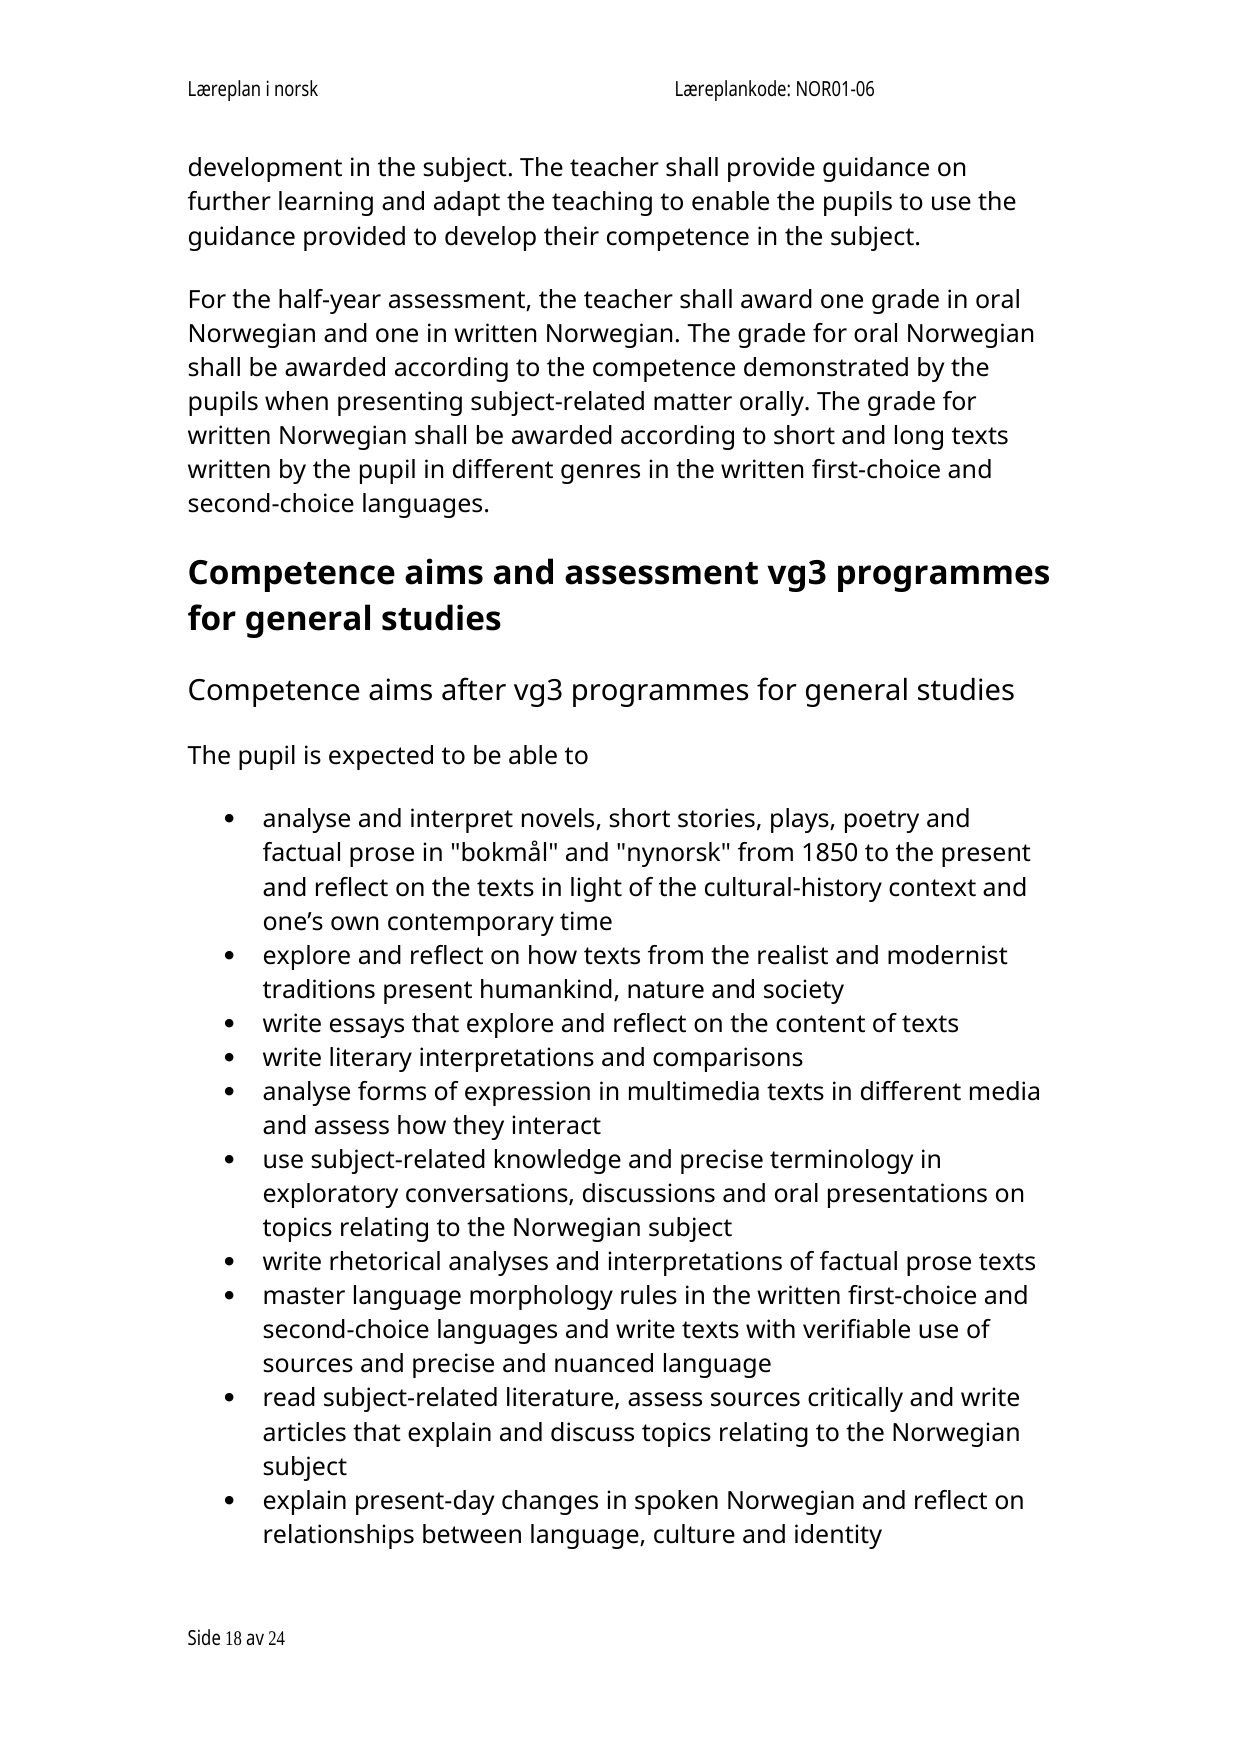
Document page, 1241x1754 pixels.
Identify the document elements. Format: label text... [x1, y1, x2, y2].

list master language morphology rules in the written first-choice and second-choice languages and write texts with verifiable use of sources and precise and nuanced language [225, 1278, 1053, 1380]
list write essays that explore and reflect on the content of texts [225, 1005, 1053, 1039]
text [187, 150, 1053, 252]
list write rhetorical analyses and interpretations of factual prose texts [225, 1244, 1053, 1278]
list analyse and interpret novels, short stories, plays, poetry and factual prose in "bokmål" and "nynorsk" from 1850 to the present and reflect on the texts in light of the cultural-history context and one’s own contemporary time [225, 801, 1053, 937]
subtitle Competence aims and assessment vg3 programmes for general studies [187, 549, 1053, 640]
list read subject-related literature, assess sources critically and write articles that explain and discuss topics relating to the Norwegian subject [225, 1380, 1053, 1482]
list use subject-related knowledge and precise terminology in exploratory conversations, discussions and oral presentations on topics relating to the Norwegian subject [225, 1142, 1053, 1244]
text The pupil is expected to be able to [187, 738, 1053, 772]
text For the half-year assessment, the teacher shall award one grade in oral Norwegian and one in written Norwegian. The grade for oral Norwegian shall be awarded according to the competence demonstrated by the pupils when presenting subject-related matter orally. The grade for written Norwegian shall be awarded according to short and long texts written by the pupil in different genres in the written first-choice and second-choice languages. [187, 281, 1053, 520]
list write literary interpretations and comparisons [225, 1039, 1053, 1073]
list analyse forms of expression in multimedia texts in different media and assess how they interact [225, 1073, 1053, 1142]
list explore and reflect on how texts from the realist and modernist traditions present humankind, nature and society [225, 937, 1053, 1005]
list explain present-day changes in spoken Norwegian and reflect on relationships between language, culture and identity [225, 1482, 1053, 1550]
subtitle Competence aims after vg3 programmes for general studies [187, 669, 1053, 709]
